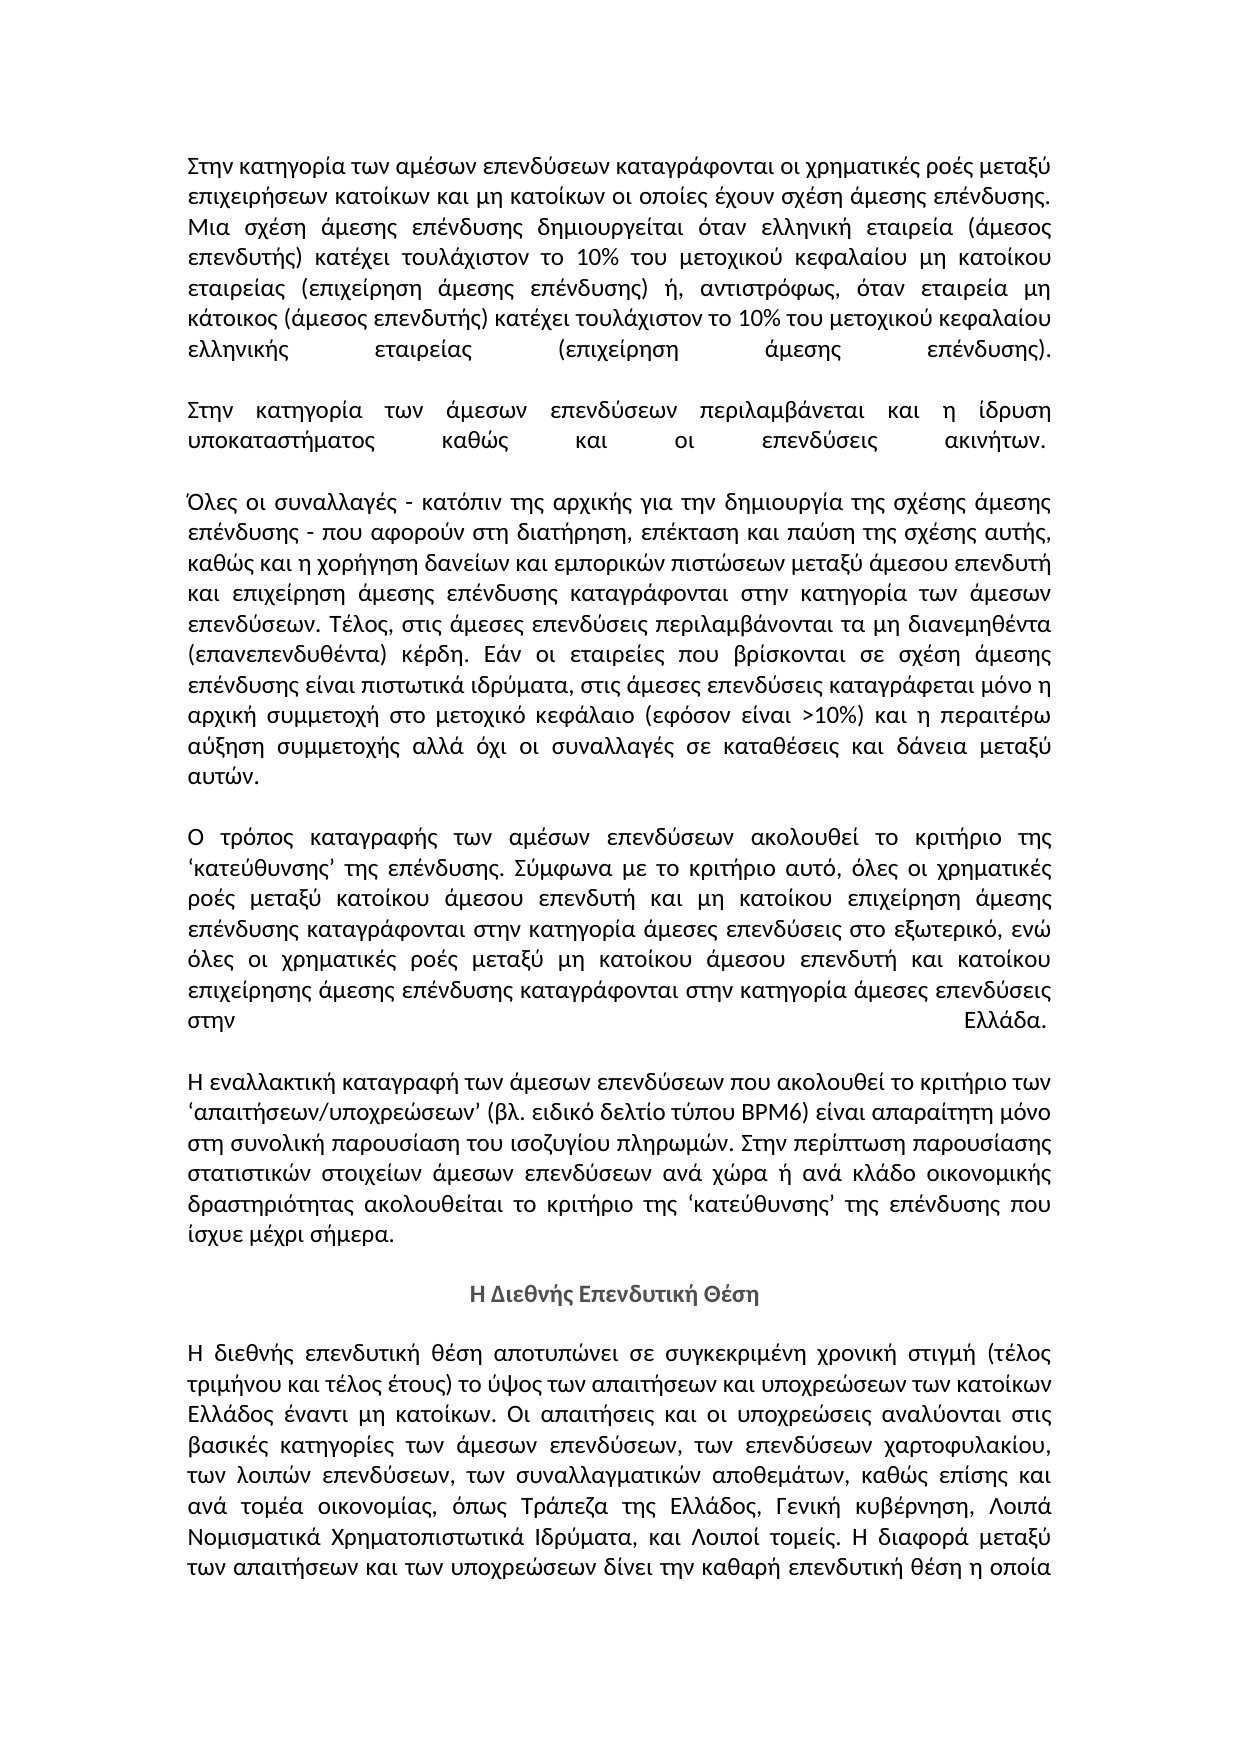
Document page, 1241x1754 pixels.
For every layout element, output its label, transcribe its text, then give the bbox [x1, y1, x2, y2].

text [187, 1338, 1053, 1582]
text Στην κατηγορία των αμέσων επενδύσεων καταγράφονται οι χρηματικές ροές μεταξύ επιχειρήσεων κατοίκων και μη κατοίκων οι οποίες έχουν σχέση άμεσης επένδυσης. Μια σχέση άμεσης επένδυσης δημιουργείται όταν ελληνική εταιρεία (άμεσος επενδυτής) κατέχει τουλάχιστον το 10% του μετοχικού κεφαλαίου μη κατοίκου εταιρείας (επιχείρηση άμεσης επένδυσης) ή, αντιστρόφως, όταν εταιρεία μη κάτοικος (άμεσος επενδυτής) κατέχει τουλάχιστον το 10% του μετοχικού κεφαλαίου ελληνικής εταιρείας (επιχείρηση άμεσης επένδυσης). Στην κατηγορία των άμεσων επενδύσεων περιλαμβάνεται και η ίδρυση υποκαταστήματος καθώς και οι επενδύσεις ακινήτων. Όλες οι συναλλαγές - κατόπιν της αρχικής για την δημιουργία της σχέσης άμεσης επένδυσης - που αφορούν στη διατήρηση, επέκταση και παύση της σχέσης αυτής, καθώς και η χορήγηση δανείων και εμπορικών πιστώσεων μεταξύ άμεσου επενδυτή και επιχείρηση άμεσης επένδυσης καταγράφονται στην κατηγορία των άμεσων επενδύσεων. Τέλος, στις άμεσες επενδύσεις περιλαμβάνονται τα μη διανεμηθέντα (επανεπενδυθέντα) κέρδη. Εάν οι εταιρείες που βρίσκονται σε σχέση άμεσης επένδυσης είναι πιστωτικά ιδρύματα, στις άμεσες επενδύσεις καταγράφεται μόνο η αρχική συμμετοχή στο μετοχικό κεφάλαιο (εφόσον είναι >10%) και η περαιτέρω αύξηση συμμετοχής αλλά όχι οι συναλλαγές σε καταθέσεις και δάνεια μεταξύ αυτών. Ο τρόπος καταγραφής των αμέσων επενδύσεων ακολουθεί το κριτήριο της ‘κατεύθυνσης’ της επένδυσης. Σύμφωνα με το κριτήριο αυτό, όλες οι χρηματικές ροές μεταξύ κατοίκου άμεσου επενδυτή και μη κατοίκου επιχείρηση άμεσης επένδυσης καταγράφονται στην κατηγορία άμεσες επενδύσεις στο εξωτερικό, ενώ όλες οι χρηματικές ροές μεταξύ μη κατοίκου άμεσου επενδυτή και κατοίκου επιχείρησης άμεσης επένδυσης καταγράφονται στην κατηγορία άμεσες επενδύσεις στην Ελλάδα. Η εναλλακτική καταγραφή των άμεσων επενδύσεων που ακολουθεί το κριτήριο των ‘απαιτήσεων/υποχρεώσεων’ (βλ. ειδικό δελτίο τύπου BPM6) είναι απαραίτητη μόνο στη συνολική παρουσίαση του ισοζυγίου πληρωμών. Στην περίπτωση παρουσίασης στατιστικών στοιχείων άμεσων επενδύσεων ανά χώρα ή ανά κλάδο οικονομικής δραστηριότητας ακολουθείται το κριτήριο της ‘κατεύθυνσης’ της επένδυσης που ίσχυε μέχρι σήμερα. [187, 150, 1053, 1249]
text Η Διεθνής Επενδυτική Θέση [187, 1278, 1053, 1308]
